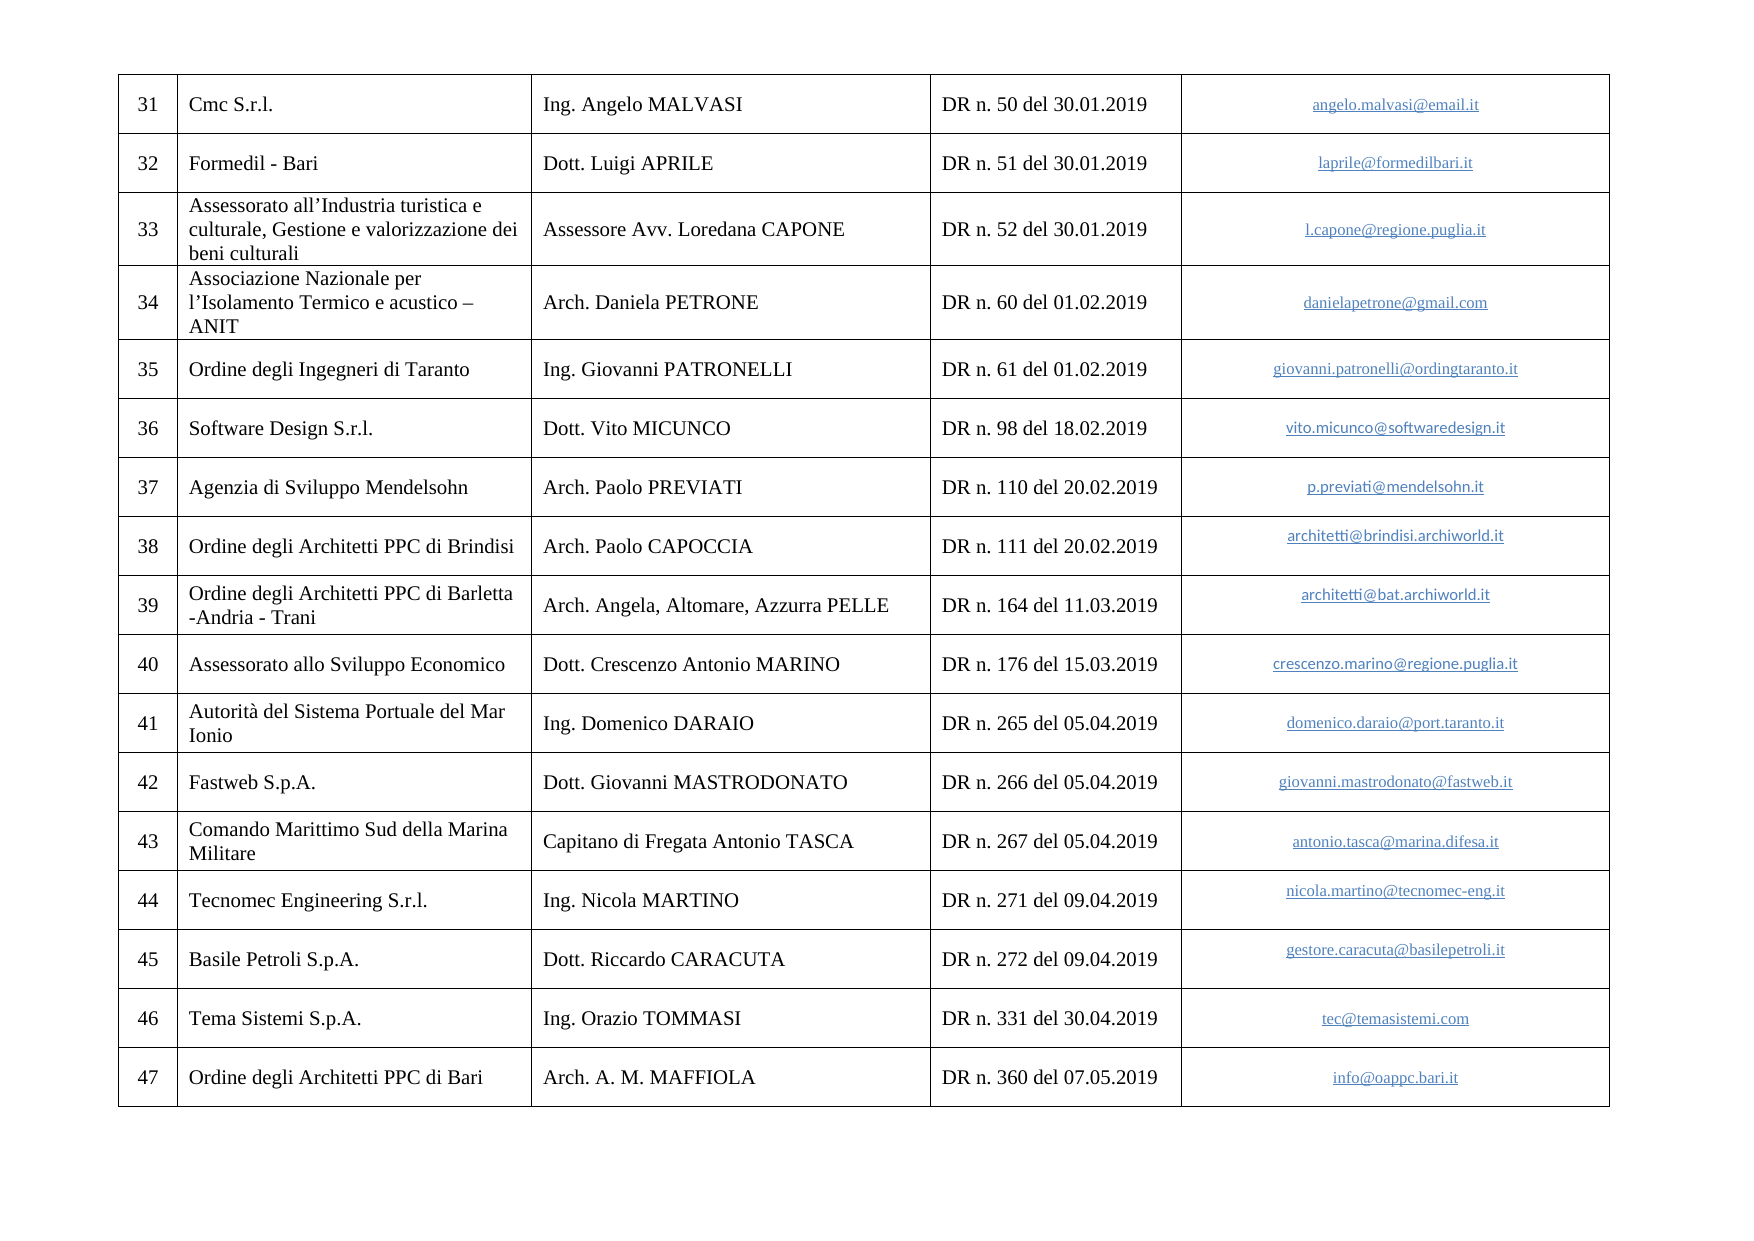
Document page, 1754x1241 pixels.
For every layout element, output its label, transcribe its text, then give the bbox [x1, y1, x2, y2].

table_cell Capitano di Fregata Antonio TASCA [532, 812, 930, 870]
table_cell Ing. Nicola MARTINO [532, 871, 930, 929]
table_cell Dott. Giovanni MASTRODONATO [532, 753, 930, 811]
table_cell Arch. Paolo CAPOCCIA [532, 517, 930, 575]
table_cell 47 [119, 1048, 177, 1106]
table_cell Associazione Nazionale per l’Isolamento Termico e acustico – ANIT [178, 266, 531, 338]
table_cell Ing. Giovanni PATRONELLI [532, 340, 930, 397]
table_cell DR n. 60 del 01.02.2019 [931, 266, 1181, 338]
table_cell Ordine degli Ingegneri di Taranto [178, 340, 531, 397]
table_cell 42 [119, 753, 177, 811]
table_cell 45 [119, 930, 177, 988]
table_cell DR n. 360 del 07.05.2019 [931, 1048, 1181, 1106]
table_cell Ing. Domenico DARAIO [532, 694, 930, 752]
table_cell Autorità del Sistema Portuale del Mar Ionio [178, 694, 531, 752]
table_cell giovanni.mastrodonato@fastweb.it [1182, 753, 1609, 811]
table_cell 37 [119, 458, 177, 516]
table_cell Ing. Angelo MALVASI [532, 75, 930, 133]
table_cell 41 [119, 694, 177, 752]
table_cell Dott. Vito MICUNCO [532, 399, 930, 457]
table_cell DR n. 176 del 15.03.2019 [931, 635, 1181, 693]
table_cell DR n. 271 del 09.04.2019 [931, 871, 1181, 929]
table_cell 40 [119, 635, 177, 693]
table_cell 32 [119, 134, 177, 192]
table_cell architetti@bat.archiworld.it [1182, 576, 1609, 634]
table_cell Tema Sistemi S.p.A. [178, 989, 531, 1047]
table_cell Dott. Crescenzo Antonio MARINO [532, 635, 930, 693]
table_cell Arch. Daniela PETRONE [532, 266, 930, 338]
table_cell DR n. 51 del 30.01.2019 [931, 134, 1181, 192]
table_cell 34 [119, 266, 177, 338]
table_cell crescenzo.marino@regione.puglia.it [1182, 635, 1609, 693]
table_cell DR n. 111 del 20.02.2019 [931, 517, 1181, 575]
table_cell vito.micunco@softwaredesign.it [1182, 399, 1609, 457]
table_cell Basile Petroli S.p.A. [178, 930, 531, 988]
table_cell l.capone@regione.puglia.it [1182, 193, 1609, 265]
table_cell 31 [119, 75, 177, 133]
table_cell DR n. 266 del 05.04.2019 [931, 753, 1181, 811]
table_cell DR n. 50 del 30.01.2019 [931, 75, 1181, 133]
table_cell tec@temasistemi.com [1182, 989, 1609, 1047]
table_cell Ordine degli Architetti PPC di Bari [178, 1048, 531, 1106]
table_cell DR n. 265 del 05.04.2019 [931, 694, 1181, 752]
table_cell 36 [119, 399, 177, 457]
table_cell Assessorato all’Industria turistica e culturale, Gestione e valorizzazione dei beni culturali [178, 193, 531, 265]
table_cell Ordine degli Architetti PPC di Barletta -Andria - Trani [178, 576, 531, 634]
table_cell Assessorato allo Sviluppo Economico [178, 635, 531, 693]
table_cell DR n. 110 del 20.02.2019 [931, 458, 1181, 516]
table_cell Formedil - Bari [178, 134, 531, 192]
table_cell DR n. 331 del 30.04.2019 [931, 989, 1181, 1047]
table_cell nicola.martino@tecnomec-eng.it [1182, 871, 1609, 929]
table_cell 44 [119, 871, 177, 929]
table_cell Ing. Orazio TOMMASI [532, 989, 930, 1047]
table_cell DR n. 52 del 30.01.2019 [931, 193, 1181, 265]
table_cell Software Design S.r.l. [178, 399, 531, 457]
table_cell Arch. Paolo PREVIATI [532, 458, 930, 516]
table_cell DR n. 61 del 01.02.2019 [931, 340, 1181, 397]
table_cell Agenzia di Sviluppo Mendelsohn [178, 458, 531, 516]
table_cell 43 [119, 812, 177, 870]
table_cell p.previati@mendelsohn.it [1182, 458, 1609, 516]
table_cell Arch. Angela, Altomare, Azzurra PELLE [532, 576, 930, 634]
table_cell danielapetrone@gmail.com [1182, 266, 1609, 338]
table_cell Cmc S.r.l. [178, 75, 531, 133]
table_cell 39 [119, 576, 177, 634]
table_cell Assessore Avv. Loredana CAPONE [532, 193, 930, 265]
table_cell Dott. Luigi APRILE [532, 134, 930, 192]
table_cell antonio.tasca@marina.difesa.it [1182, 812, 1609, 870]
table_cell Ordine degli Architetti PPC di Brindisi [178, 517, 531, 575]
table_cell laprile@formedilbari.it [1182, 134, 1609, 192]
table_cell DR n. 164 del 11.03.2019 [931, 576, 1181, 634]
table_cell Dott. Riccardo CARACUTA [532, 930, 930, 988]
table_cell architetti@brindisi.archiworld.it [1182, 517, 1609, 575]
table_cell DR n. 98 del 18.02.2019 [931, 399, 1181, 457]
table_cell angelo.malvasi@email.it [1182, 75, 1609, 133]
table_cell Arch. A. M. MAFFIOLA [532, 1048, 930, 1106]
table_cell Fastweb S.p.A. [178, 753, 531, 811]
table_cell gestore.caracuta@basilepetroli.it [1182, 930, 1609, 988]
table_cell Tecnomec Engineering S.r.l. [178, 871, 531, 929]
table_cell 35 [119, 340, 177, 397]
table_cell DR n. 267 del 05.04.2019 [931, 812, 1181, 870]
table_cell 33 [119, 193, 177, 265]
table_cell domenico.daraio@port.taranto.it [1182, 694, 1609, 752]
table_cell 46 [119, 989, 177, 1047]
table_cell Comando Marittimo Sud della Marina Militare [178, 812, 531, 870]
table_cell DR n. 272 del 09.04.2019 [931, 930, 1181, 988]
table_cell info@oappc.bari.it [1182, 1048, 1609, 1106]
table_cell giovanni.patronelli@ordingtaranto.it [1182, 340, 1609, 397]
table_cell 38 [119, 517, 177, 575]
